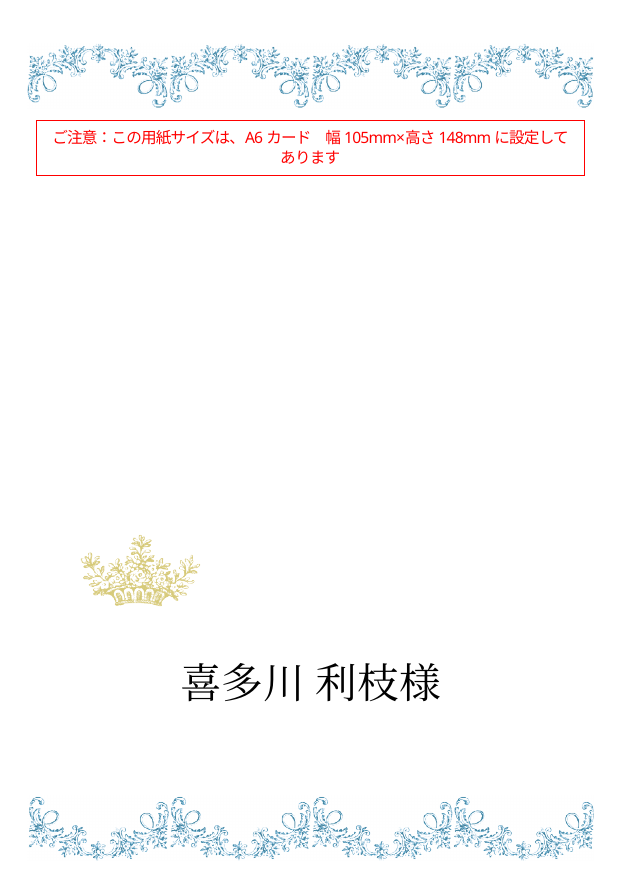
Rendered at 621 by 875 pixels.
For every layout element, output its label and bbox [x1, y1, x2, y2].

picture [27, 43, 594, 109]
picture [27, 795, 594, 861]
picture [80, 533, 201, 607]
